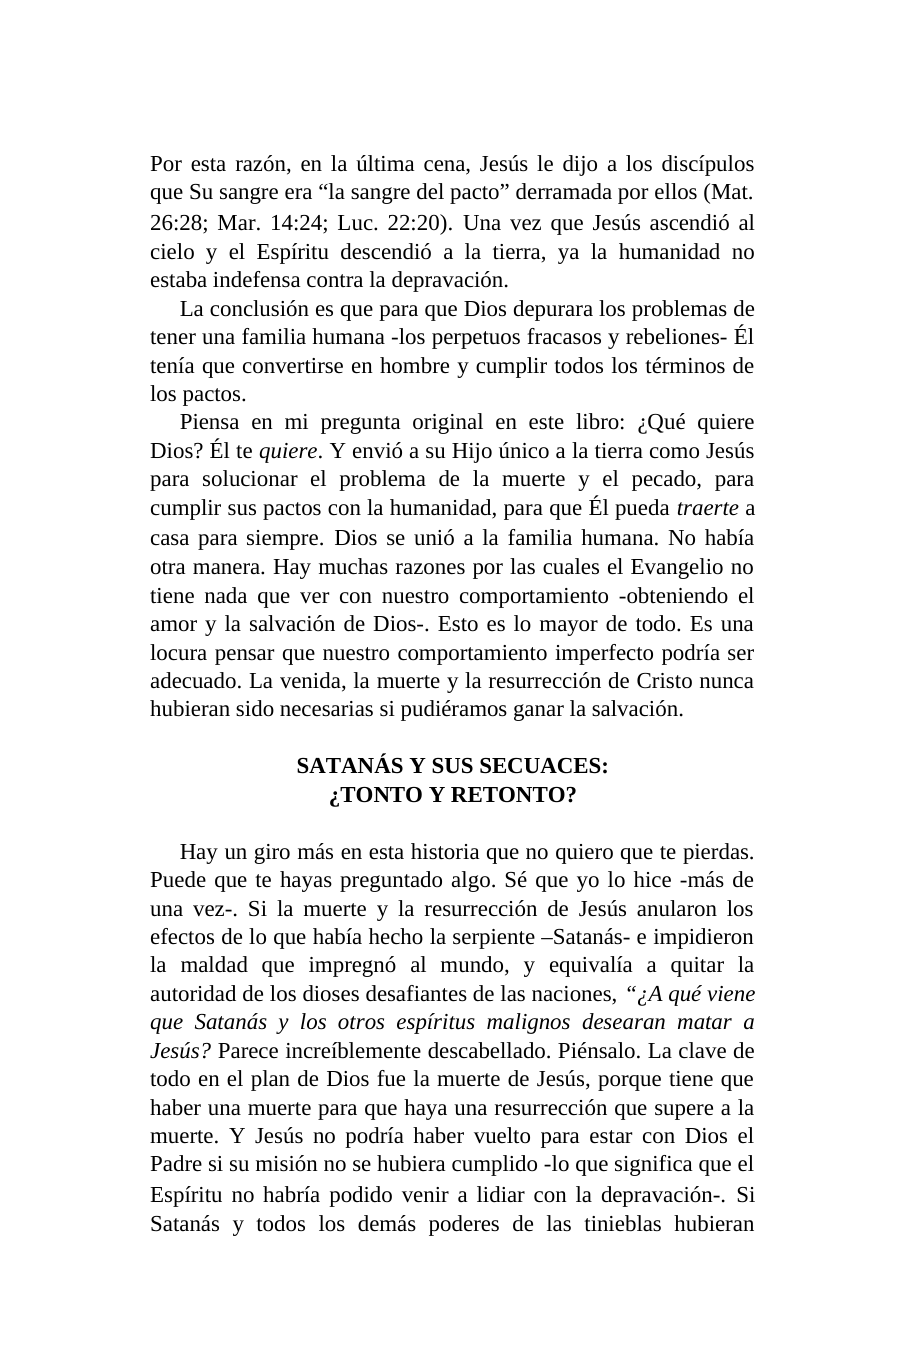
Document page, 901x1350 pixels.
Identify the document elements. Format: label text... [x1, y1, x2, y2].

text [150, 150, 755, 293]
text Piensa en mi pregunta original en este libro: ¿Qué quiere Dios? Él te quiere. Y envió a su Hijo único a la tierra como Jesús para solucionar el problema de la muerte y el pecado, para cumplir sus pactos con la humanidad, para que Él pueda traerte a casa para siempre. Dios se unió a la familia humana. No había otra manera. Hay muchas razones por las cuales el Evangelio no tiene nada que ver con nuestro comportamiento -obteniendo el amor y la salvación de Dios-. Esto es lo mayor de todo. Es una locura pensar que nuestro comportamiento imperfecto podría ser adecuado. La venida, la muerte y la resurrección de Cristo nunca hubieran sido necesarias si pudiéramos ganar la salvación. [150, 408, 755, 722]
text La conclusión es que para que Dios depurara los problemas de tener una familia humana -los perpetuos fracasos y rebeliones- Él tenía que convertirse en hombre y cumplir todos los términos de los pactos. [150, 295, 755, 406]
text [150, 838, 755, 1236]
text SATANÁS Y SUS SECUACES: [150, 752, 755, 779]
text ¿TONTO Y RETONTO? [150, 781, 755, 807]
